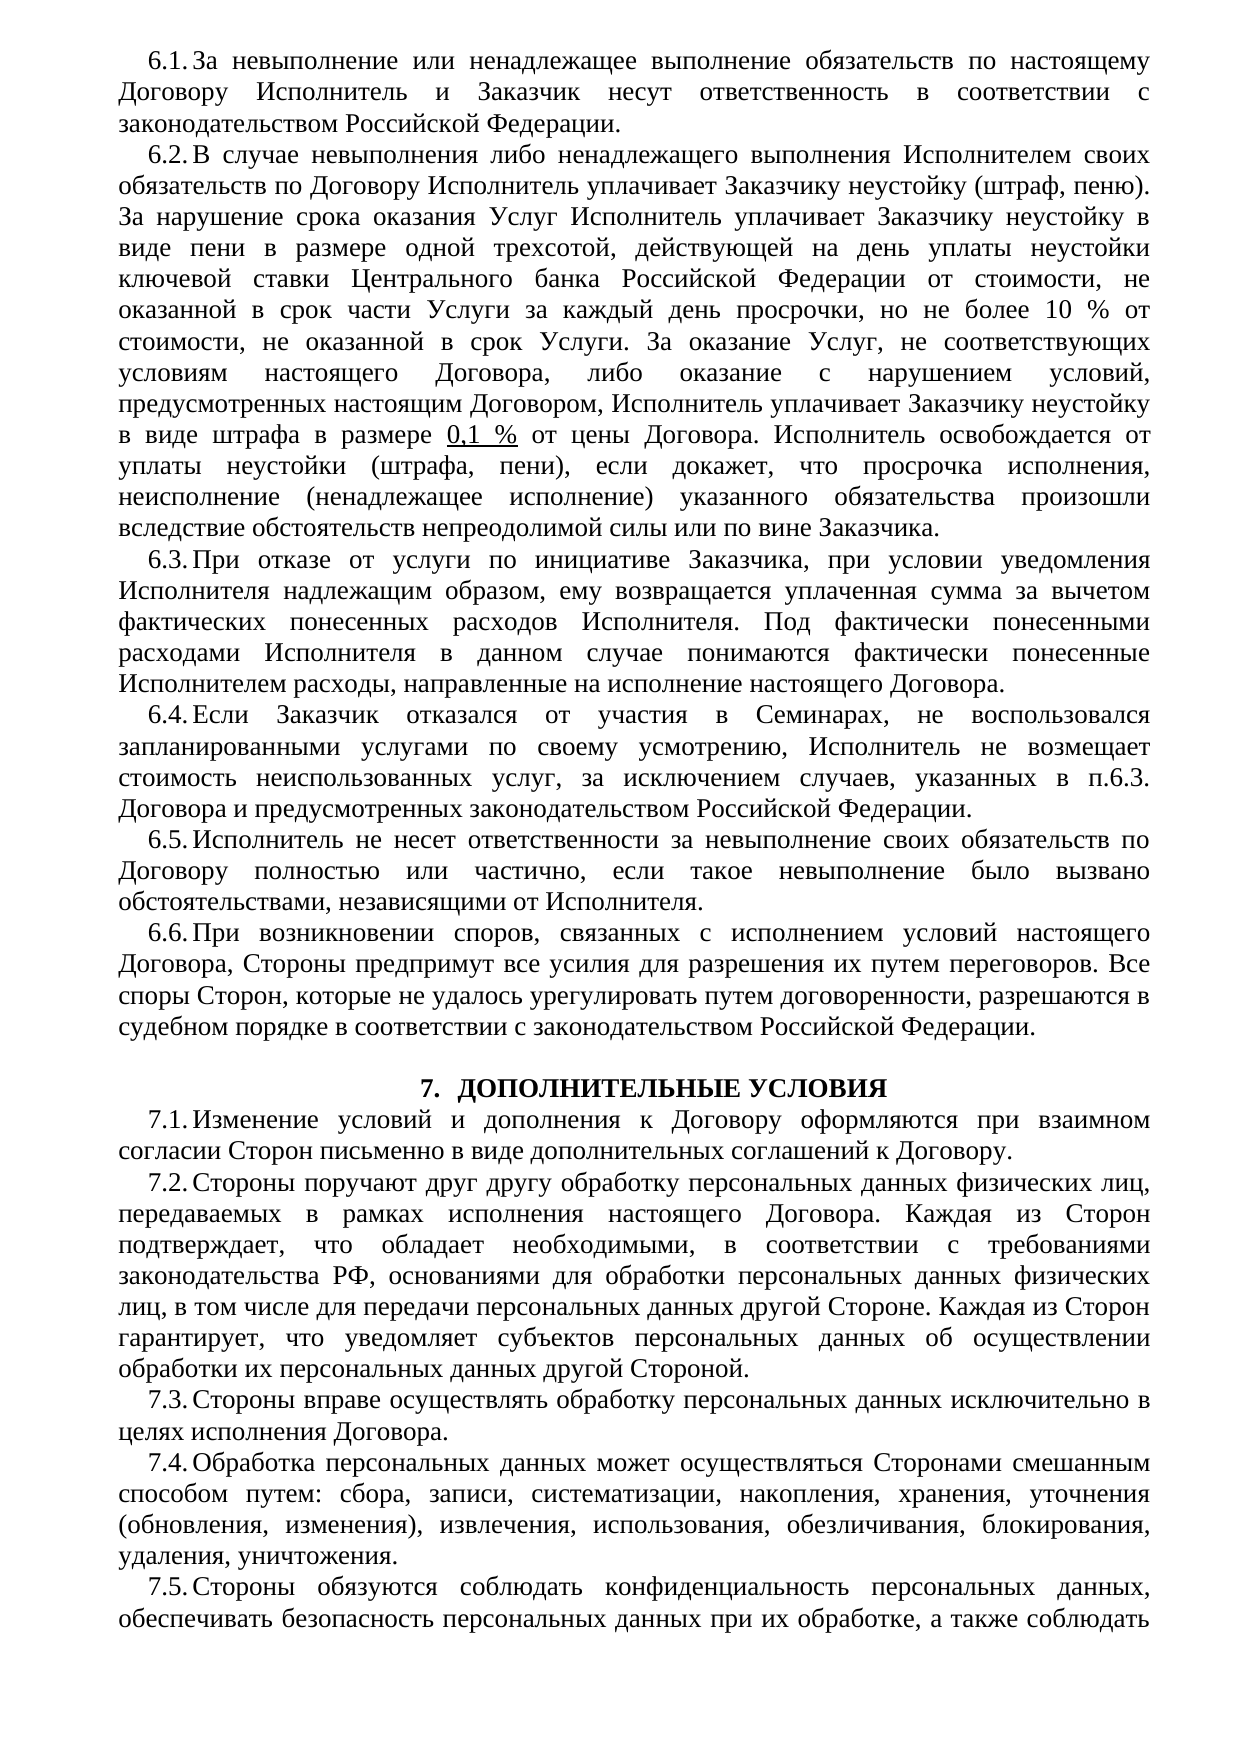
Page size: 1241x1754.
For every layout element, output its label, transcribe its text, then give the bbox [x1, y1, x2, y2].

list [118, 1571, 1152, 1633]
list Обработка персональных данных может осуществляться Сторонами смешанным способом путем: сбора, записи, систематизации, накопления, хранения, уточнения (обновления, изменения), извлечения, использования, обезличивания, блокирования, удаления, уничтожения. [118, 1446, 1152, 1571]
list Если Заказчик отказался от участия в Семинарах, не воспользовался запланированными услугами по своему усмотрению, Исполнитель не возмещает стоимость неиспользованных услуг, за исключением случаев, указанных в п.6.3. Договора и предусмотренных законодательством Российской Федерации. [118, 698, 1152, 823]
list Стороны поручают друг другу обработку персональных данных физических лиц, передаваемых в рамках исполнения настоящего Договора. Каждая из Сторон подтверждает, что обладает необходимыми, в соответствии с требованиями законодательства РФ, основаниями для обработки персональных данных физических лиц, в том числе для передачи персональных данных другой Стороне. Каждая из Сторон гарантирует, что уведомляет субъектов персональных данных об осуществлении обработки их персональных данных другой Стороной. [118, 1166, 1152, 1384]
list При возникновении споров, связанных с исполнением условий настоящего Договора, Стороны предпримут все усилия для разрешения их путем переговоров. Все споры Сторон, которые не удалось урегулировать путем договоренности, разрешаются в судебном порядке в соответствии с законодательством Российской Федерации. [118, 916, 1152, 1041]
list Стороны вправе осуществлять обработку персональных данных исключительно в целях исполнения Договора. [118, 1384, 1152, 1446]
list ДОПОЛНИТЕЛЬНЫЕ УСЛОВИЯ [156, 1072, 1152, 1103]
list Изменение условий и дополнения к Договору оформляются при взаимном согласии Сторон письменно в виде дополнительных соглашений к Договору. [118, 1103, 1152, 1166]
list В случае невыполнения либо ненадлежащего выполнения Исполнителем своих обязательств по Договору Исполнитель уплачивает Заказчику неустойку (штраф, пеню). За нарушение срока оказания Услуг Исполнитель уплачивает Заказчику неустойку в виде пени в размере одной трехсотой, действующей на день уплаты неустойки ключевой ставки Центрального банка Российской Федерации от стоимости, не оказанной в срок части Услуги за каждый день просрочки, но не более 10 % от стоимости, не оказанной в срок Услуги. За оказание Услуг, не соответствующих условиям настоящего Договора, либо оказание с нарушением условий, предусмотренных настоящим Договором, Исполнитель уплачивает Заказчику неустойку в виде штрафа в размере 0,1 % от цены Договора. Исполнитель освобождается от уплаты неустойки (штрафа, пени), если докажет, что просрочка исполнения, неисполнение (ненадлежащее исполнение) указанного обязательства произошли вследствие обстоятельств непреодолимой силы или по вине Заказчика. [118, 138, 1152, 543]
list Исполнитель не несет ответственности за невыполнение своих обязательств по Договору полностью или частично, если такое невыполнение было вызвано обстоятельствами, независящими от Исполнителя. [118, 823, 1152, 916]
list При отказе от услуги по инициативе Заказчика, при условии уведомления Исполнителя надлежащим образом, ему возвращается уплаченная сумма за вычетом фактических понесенных расходов Исполнителя. Под фактически понесенными расходами Исполнителя в данном случае понимаются фактически понесенные Исполнителем расходы, направленные на исполнение настоящего Договора. [118, 543, 1152, 698]
list За невыполнение или ненадлежащее выполнение обязательств по настоящему Договору Исполнитель и Заказчик несут ответственность в соответствии с законодательством Российской Федерации. [118, 44, 1152, 138]
